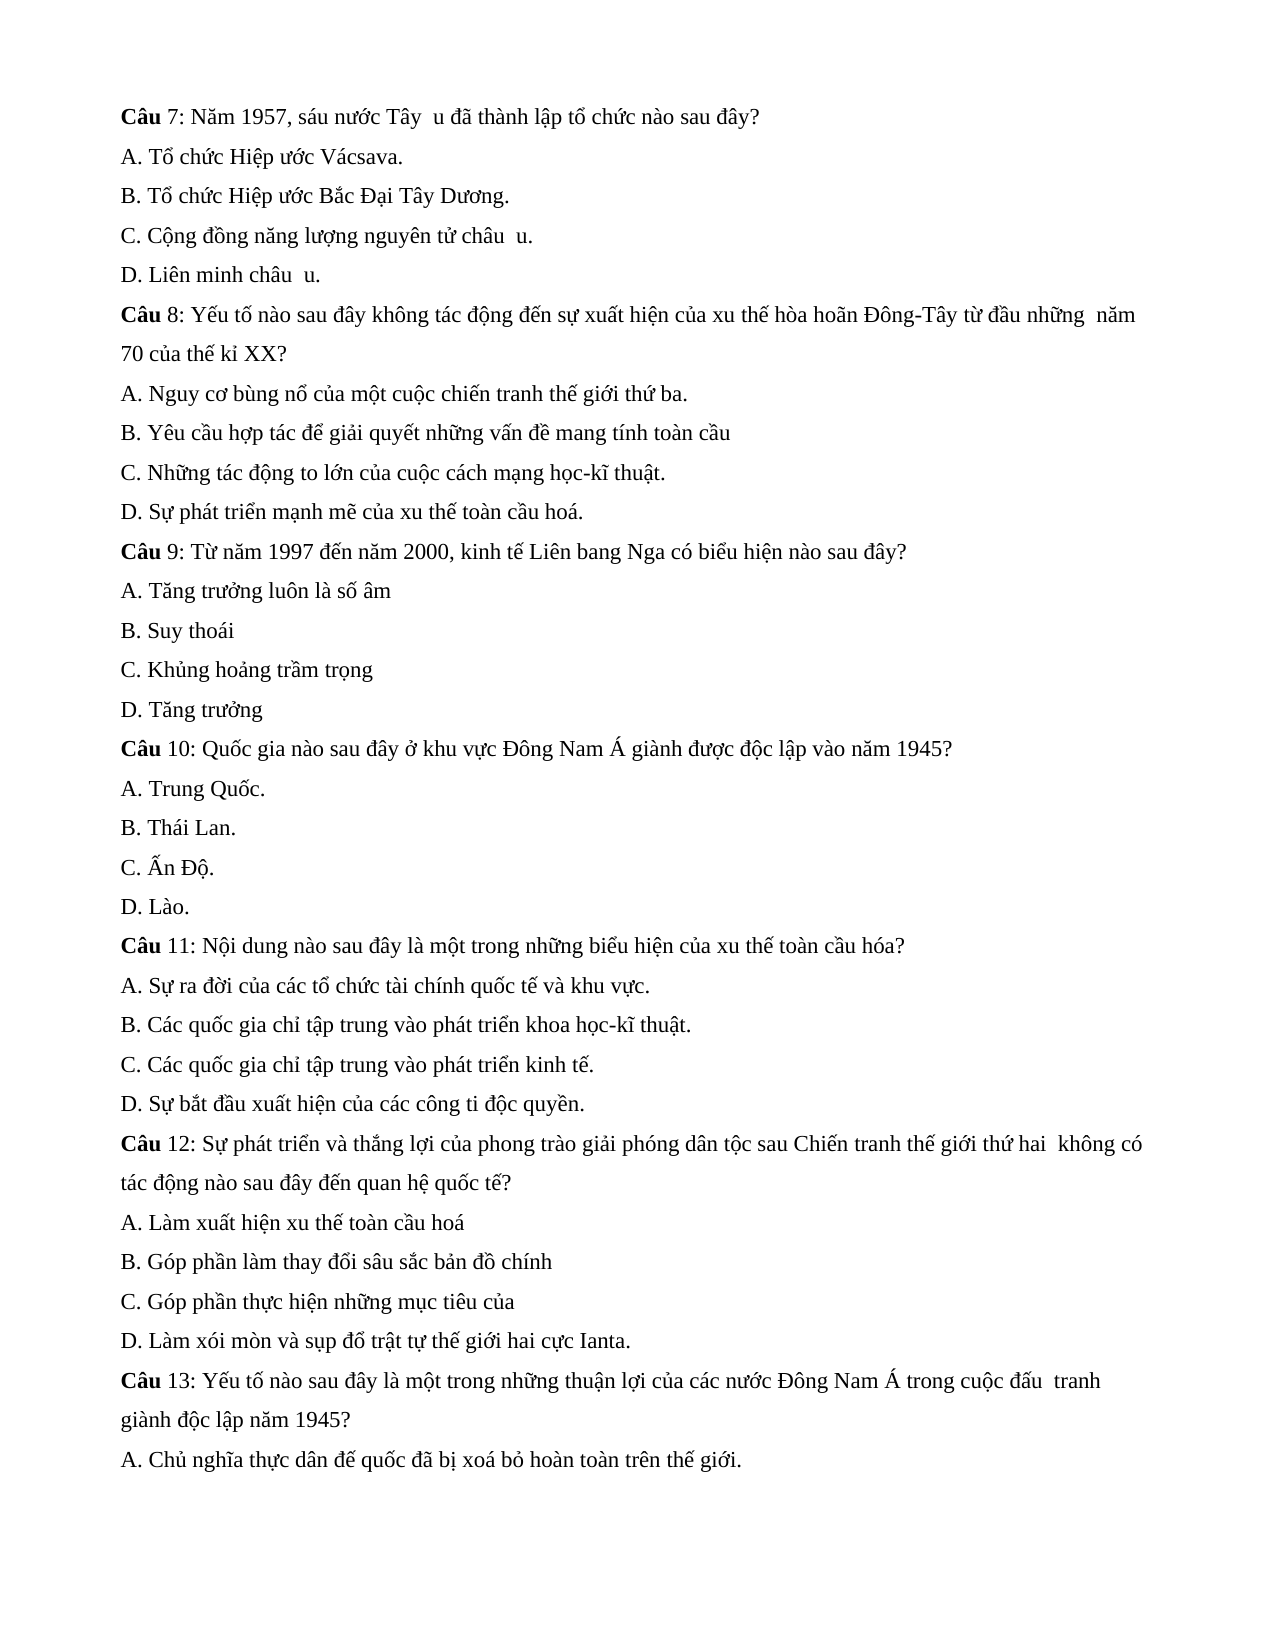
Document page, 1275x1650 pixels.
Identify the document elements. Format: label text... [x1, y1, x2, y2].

text A. Chủ nghĩa thực dân đế quốc đã bị xoá bỏ hoàn toàn trên thế giới. [120, 1446, 1152, 1472]
text D. Sự phát triển mạnh mẽ của xu thế toàn cầu hoá. [120, 498, 1152, 524]
text C. Các quốc gia chỉ tập trung vào phát triển kinh tế. [120, 1051, 1152, 1077]
text C. Ấn Độ. [120, 853, 1152, 880]
text D. Sự bắt đầu xuất hiện của các công ti độc quyền. [120, 1090, 1152, 1117]
text Câu 13: Yếu tố nào sau đây là một trong những thuận lợi của các nước Đông Nam Á trong cuộc đấu tranh giành độc lập năm 1945? [120, 1367, 1152, 1433]
text A. Trung Quốc. [120, 774, 1152, 801]
text Câu 9: Từ năm 1997 đến năm 2000, kinh tế Liên bang Nga có biểu hiện nào sau đây? [120, 538, 1152, 564]
text C. Góp phần thực hiện những mục tiêu của [120, 1288, 1152, 1314]
text A. Tổ chức Hiệp ước Vácsava. [120, 143, 1152, 169]
text Câu 10: Quốc gia nào sau đây ở khu vực Đông Nam Á giành được độc lập vào năm 1945? [120, 735, 1152, 761]
text B. Góp phần làm thay đổi sâu sắc bản đồ chính [120, 1248, 1152, 1275]
text D. Làm xói mòn và sụp đổ trật tự thế giới hai cực Ianta. [120, 1327, 1152, 1354]
text D. Lào. [120, 893, 1152, 919]
text A. Tăng trưởng luôn là số âm [120, 577, 1152, 603]
text A. Làm xuất hiện xu thế toàn cầu hoá [120, 1209, 1152, 1235]
text Câu 8: Yếu tố nào sau đây không tác động đến sự xuất hiện của xu thế hòa hoãn Đông-Tây từ đầu những năm 70 của thế kỉ XX? [120, 301, 1152, 367]
text B. Yêu cầu hợp tác để giải quyết những vấn đề mang tính toàn cầu [120, 419, 1152, 446]
text A. Nguy cơ bùng nổ của một cuộc chiến tranh thế giới thứ ba. [120, 380, 1152, 406]
text C. Khủng hoảng trầm trọng [120, 656, 1152, 682]
text B. Thái Lan. [120, 814, 1152, 840]
text Câu 11: Nội dung nào sau đây là một trong những biểu hiện của xu thế toàn cầu hóa? [120, 932, 1152, 959]
text Câu 12: Sự phát triển và thắng lợi của phong trào giải phóng dân tộc sau Chiến tranh thế giới thứ hai không có tác động nào sau đây đến quan hệ quốc tế? [120, 1130, 1152, 1196]
text B. Suy thoái [120, 617, 1152, 643]
text B. Các quốc gia chỉ tập trung vào phát triển khoa học-kĩ thuật. [120, 1011, 1152, 1038]
text B. Tổ chức Hiệp ước Bắc Đại Tây Dương. [120, 182, 1152, 209]
text Câu 7: Năm 1957, sáu nước Tây u đã thành lập tổ chức nào sau đây? [120, 103, 1152, 130]
text C. Cộng đồng năng lượng nguyên tử châu u. [120, 222, 1152, 248]
text D. Liên minh châu u. [120, 261, 1152, 288]
text A. Sự ra đời của các tổ chức tài chính quốc tế và khu vực. [120, 972, 1152, 998]
text C. Những tác động to lớn của cuộc cách mạng học-kĩ thuật. [120, 459, 1152, 485]
text D. Tăng trưởng [120, 696, 1152, 722]
